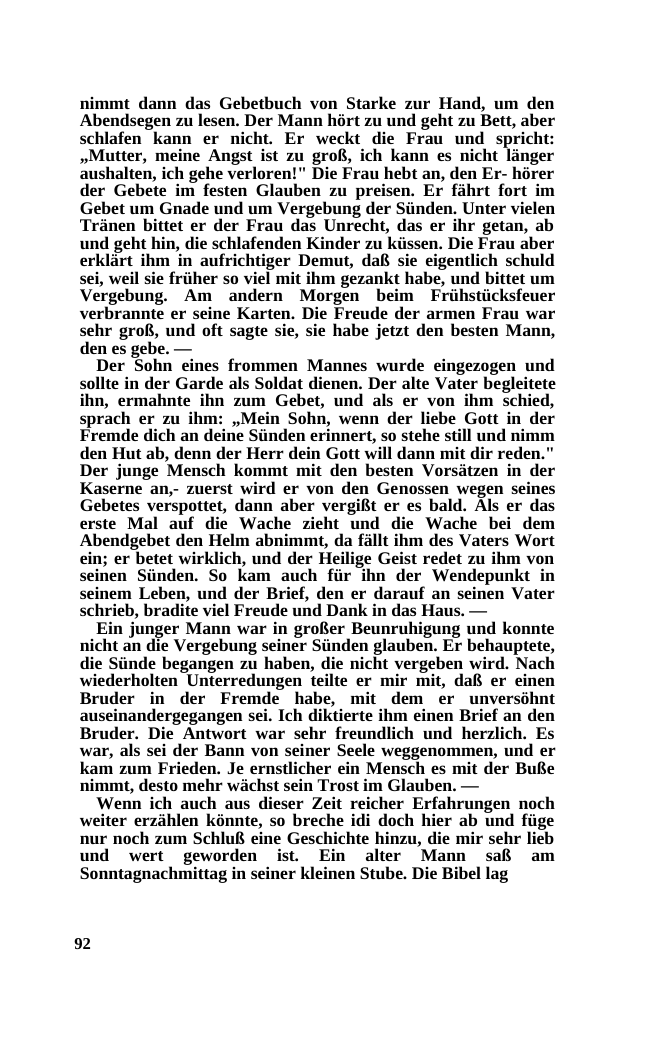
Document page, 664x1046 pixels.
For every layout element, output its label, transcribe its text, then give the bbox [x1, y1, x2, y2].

text nimmt dann das Gebetbuch von Starke zur Hand, um den Abendsegen zu lesen. Der Mann hört zu und geht zu Bett, aber schlafen kann er nicht. Er weckt die Frau und spricht: „Mutter, meine Angst ist zu groß, ich kann es nicht länger aushalten, ich gehe verloren!" Die Frau hebt an, den Er- hörer der Gebete im festen Glauben zu preisen. Er fährt fort im Gebet um Gnade und um Vergebung der Sünden. Unter vielen Tränen bittet er der Frau das Unrecht, das er ihr getan, ab und geht hin, die schlafenden Kinder zu küssen. Die Frau aber erklärt ihm in aufrichtiger Demut, daß sie eigentlich schuld sei, weil sie früher so viel mit ihm gezankt habe, und bittet um Vergebung. Am andern Morgen beim Frühstücksfeuer verbrannte er seine Karten. Die Freude der armen Frau war sehr groß, und oft sagte sie, sie habe jetzt den besten Mann, den es gebe. — [79, 95, 556, 358]
text Ein junger Mann war in großer Beunruhigung und konnte nicht an die Vergebung seiner Sünden glauben. Er behauptete, die Sünde begangen zu haben, die nicht vergeben wird. Nach wiederholten Unterredungen teilte er mir mit, daß er einen Bruder in der Fremde habe, mit dem er unversöhnt auseinandergegangen sei. Ich diktierte ihm einen Brief an den Bruder. Die Antwort war sehr freundlich und herzlich. Es war, als sei der Bann von seiner Seele weggenommen, und er kam zum Frieden. Je ernstlicher ein Mensch es mit der Buße nimmt, desto mehr wächst sein Trost im Glauben. — [79, 620, 556, 795]
text Wenn ich auch aus dieser Zeit reicher Erfahrungen noch weiter erzählen könnte, so breche idi doch hier ab und füge nur noch zum Schluß eine Geschichte hinzu, die mir sehr lieb und wert geworden ist. Ein alter Mann saß am Sonntagnachmittag in seiner kleinen Stube. Die Bibel lag [79, 795, 556, 883]
text Der Sohn eines frommen Mannes wurde eingezogen und sollte in der Garde als Soldat dienen. Der alte Vater begleitete ihn, ermahnte ihn zum Gebet, und als er von ihm schied, sprach er zu ihm: „Mein Sohn, wenn der liebe Gott in der Fremde dich an deine Sünden erinnert, so stehe still und nimm den Hut ab, denn der Herr dein Gott will dann mit dir reden." Der junge Mensch kommt mit den besten Vorsätzen in der Kaserne an,- zuerst wird er von den Genossen wegen seines Gebetes verspottet, dann aber vergißt er es bald. Als er das erste Mal auf die Wache zieht und die Wache bei dem Abendgebet den Helm abnimmt, da fällt ihm des Vaters Wort ein; er betet wirklich, und der Heilige Geist redet zu ihm von seinen Sünden. So kam auch für ihn der Wendepunkt in seinem Leben, und der Brief, den er darauf an seinen Vater schrieb, bradite viel Freude und Dank in das Haus. — [79, 358, 556, 620]
text 92 [74, 936, 91, 952]
